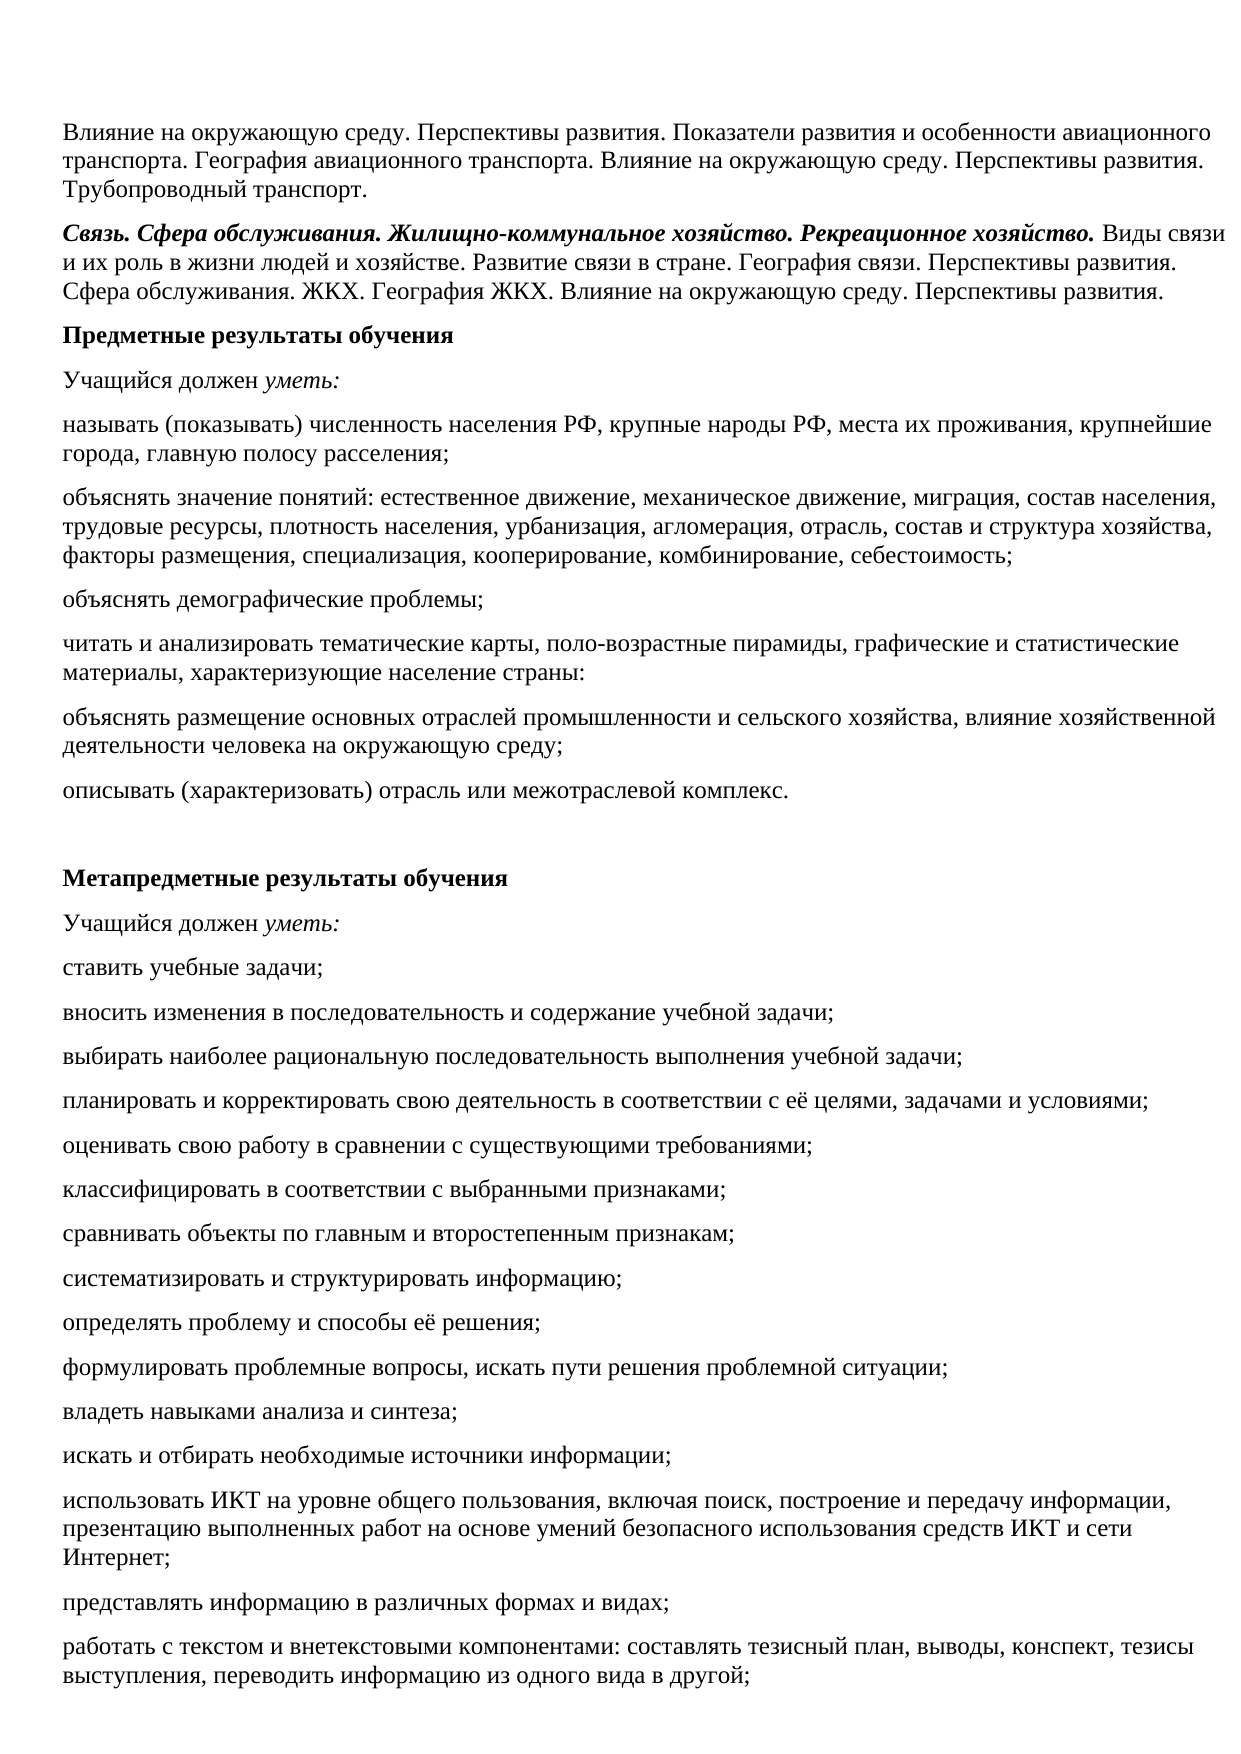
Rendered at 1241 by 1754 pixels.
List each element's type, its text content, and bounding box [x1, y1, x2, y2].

text классифицировать в соответствии с выбранными признаками; [62, 1174, 1236, 1203]
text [62, 117, 1236, 203]
text планировать и корректировать свою деятельность в соответствии с её целями, задачами и условиями; [62, 1085, 1236, 1114]
text Учащийся должен уметь: [62, 908, 1236, 937]
text ставить учебные задачи; [62, 952, 1236, 981]
text объяснять значение понятий: естественное движение, механическое движение, миграция, состав населения, трудовые ресурсы, плотность населения, урбанизация, агломерация, отрасль, состав и структура хозяйства, факторы размещения, специализация, кооперирование, комбинирование, себестоимость; [62, 482, 1236, 568]
text Предметные результаты обучения [62, 320, 1236, 349]
text работать с текстом и внетекстовыми компонентами: составлять тезисный план, выводы, конспект, тезисы выступления, переводить информацию из одного вида в другой; [62, 1631, 1236, 1688]
text сравнивать объекты по главным и второстепенным признакам; [62, 1218, 1236, 1247]
text называть (показывать) численность населения РФ, крупные народы РФ, места их проживания, крупнейшие города, главную полосу расселения; [62, 409, 1236, 467]
text владеть навыками анализа и синтеза; [62, 1396, 1236, 1425]
text Учащийся должен уметь: [62, 365, 1236, 393]
text формулировать проблемные вопросы, искать пути решения проблемной ситуации; [62, 1352, 1236, 1380]
text оценивать свою работу в сравнении с существующими требованиями; [62, 1130, 1236, 1158]
text выбирать наиболее рациональную последовательность выполнения учебной задачи; [62, 1041, 1236, 1070]
text описывать (характеризовать) отрасль или межотраслевой комплекс. [62, 775, 1236, 803]
text вносить изменения в последовательность и содержание учебной задачи; [62, 997, 1236, 1025]
text использовать ИКТ на уровне общего пользования, включая поиск, построение и передачу информации, презентацию выполненных работ на основе умений безопасного использования средств ИКТ и сети Интернет; [62, 1485, 1236, 1571]
text искать и отбирать необходимые источники информации; [62, 1440, 1236, 1469]
text объяснять размещение основных отраслей промышленности и сельского хозяйства, влияние хозяйственной деятельности человека на окружающую среду; [62, 702, 1236, 759]
text Связь. Сфера обслуживания. Жилищно-коммунальное хозяйство. Рекреационное хозяйство. Виды связи и их роль в жизни людей и хозяйстве. Развитие связи в стране. География связи. Перспективы развития. Сфера обслуживания. ЖКХ. География ЖКХ. Влияние на окружающую среду. Перспективы развития. [62, 218, 1236, 305]
text Метапредметные результаты обучения [62, 863, 1236, 892]
text объяснять демографические проблемы; [62, 584, 1236, 613]
text систематизировать и структурировать информацию; [62, 1263, 1236, 1292]
text читать и анализировать тематические карты, поло-возрастные пирамиды, графические и статистические материалы, характеризующие население страны: [62, 628, 1236, 686]
text представлять информацию в различных формах и видах; [62, 1587, 1236, 1615]
text определять проблему и способы её решения; [62, 1307, 1236, 1336]
